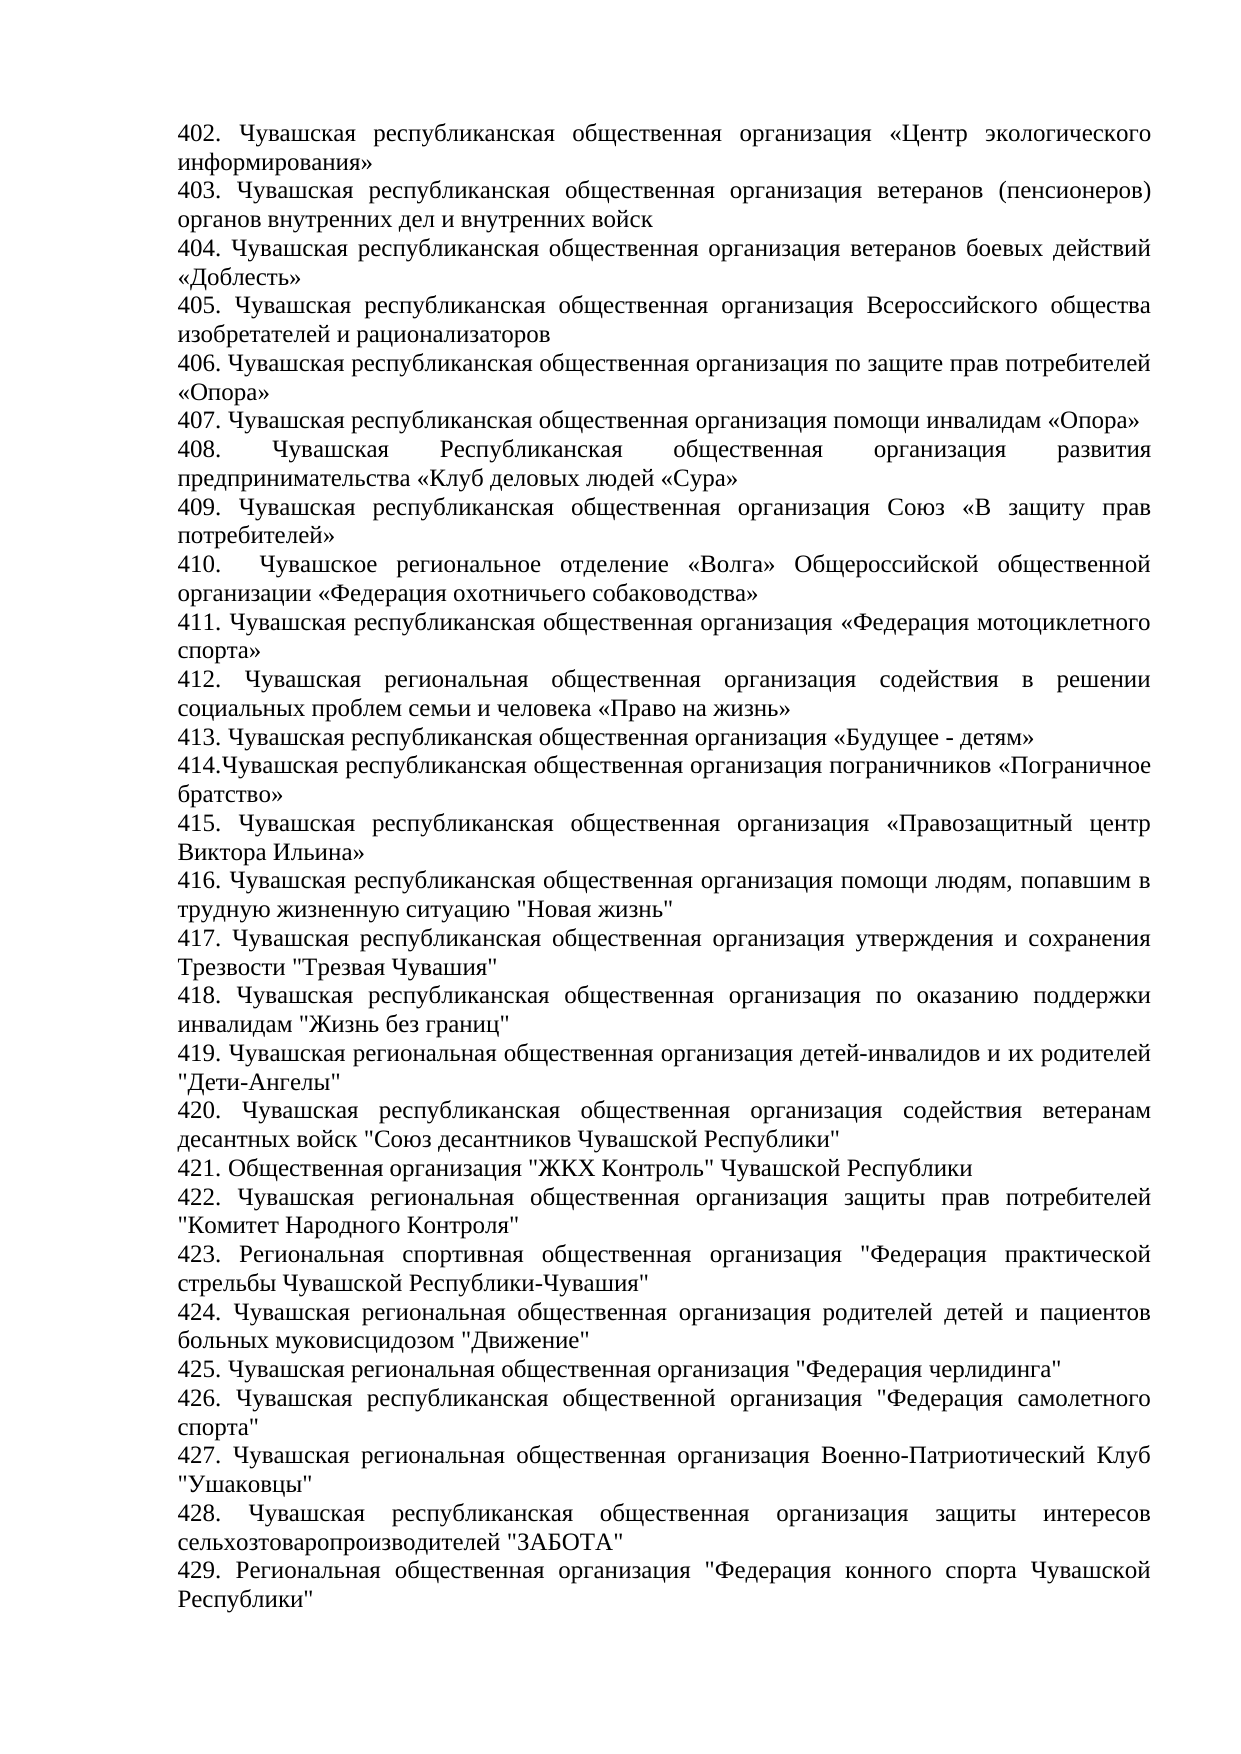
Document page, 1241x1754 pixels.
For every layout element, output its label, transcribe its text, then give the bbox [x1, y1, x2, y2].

text 424. Чувашская региональная общественная организация родителей детей и пациентов больных муковисцидозом "Движение" [177, 1297, 1152, 1354]
text 422. Чувашская региональная общественная организация защиты прав потребителей "Комитет Народного Контроля" [177, 1182, 1152, 1239]
text 407. Чувашская республиканская общественная организация помощи инвалидам «Опора» [177, 406, 1152, 434]
text 412. Чувашская региональная общественная организация содействия в решении социальных проблем семьи и человека «Право на жизнь» [177, 664, 1152, 722]
text 404. Чувашская республиканская общественная организация ветеранов боевых действий «Доблесть» [177, 233, 1152, 291]
text 415. Чувашская республиканская общественная организация «Правозащитный центр Виктора Ильина» [177, 808, 1152, 866]
text 420. Чувашская республиканская общественная организация содействия ветеранам десантных войск "Союз десантников Чувашской Республики" [177, 1096, 1152, 1153]
text 419. Чувашская региональная общественная организация детей-инвалидов и их родителей "Дети-Ангелы" [177, 1038, 1152, 1096]
text 416. Чувашская республиканская общественная организация помощи людям, попавшим в трудную жизненную ситуацию "Новая жизнь" [177, 866, 1152, 923]
text 402. Чувашская республиканская общественная организация «Центр экологического информирования» [177, 118, 1152, 176]
text 423. Региональная спортивная общественная организация "Федерация практической стрельбы Чувашской Республики-Чувашия" [177, 1239, 1152, 1297]
text 409. Чувашская республиканская общественная организация Союз «В защиту прав потребителей» [177, 492, 1152, 549]
text 418. Чувашская республиканская общественная организация по оказанию поддержки инвалидам "Жизнь без границ" [177, 981, 1152, 1038]
text 410. Чувашское региональное отделение «Волга» Общероссийской общественной организации «Федерация охотничьего собаководства» [177, 549, 1152, 607]
text 413. Чувашская республиканская общественная организация «Будущее - детям» [177, 722, 1152, 751]
text 421. Общественная организация "ЖКХ Контроль" Чувашской Республики [177, 1153, 1152, 1182]
text 405. Чувашская республиканская общественная организация Всероссийского общества изобретателей и рационализаторов [177, 291, 1152, 348]
text 417. Чувашская республиканская общественная организация утверждения и сохранения Трезвости "Трезвая Чувашия" [177, 923, 1152, 981]
text 408. Чувашская Республиканская общественная организация развития предпринимательства «Клуб деловых людей «Сура» [177, 434, 1152, 492]
text 427. Чувашская региональная общественная организация Военно-Патриотический Клуб "Ушаковцы" [177, 1441, 1152, 1498]
text 426. Чувашская республиканская общественной организация "Федерация самолетного спорта" [177, 1383, 1152, 1441]
text 406. Чувашская республиканская общественная организация по защите прав потребителей «Опора» [177, 348, 1152, 406]
text 425. Чувашская региональная общественная организация "Федерация черлидинга" [177, 1354, 1152, 1383]
text 414. Чувашская республиканская общественная организация пограничников «Пограничное братство» [177, 751, 1152, 808]
text 428. Чувашская республиканская общественная организация защиты интересов сельхозтоваропроизводителей "ЗАБОТА" [177, 1498, 1152, 1556]
text 429. Региональная общественная организация "Федерация конного спорта Чувашской Республики" [177, 1556, 1152, 1613]
text 403. Чувашская республиканская общественная организация ветеранов (пенсионеров) органов внутренних дел и внутренних войск [177, 176, 1152, 233]
text 411. Чувашская республиканская общественная организация «Федерация мотоциклетного спорта» [177, 607, 1152, 664]
